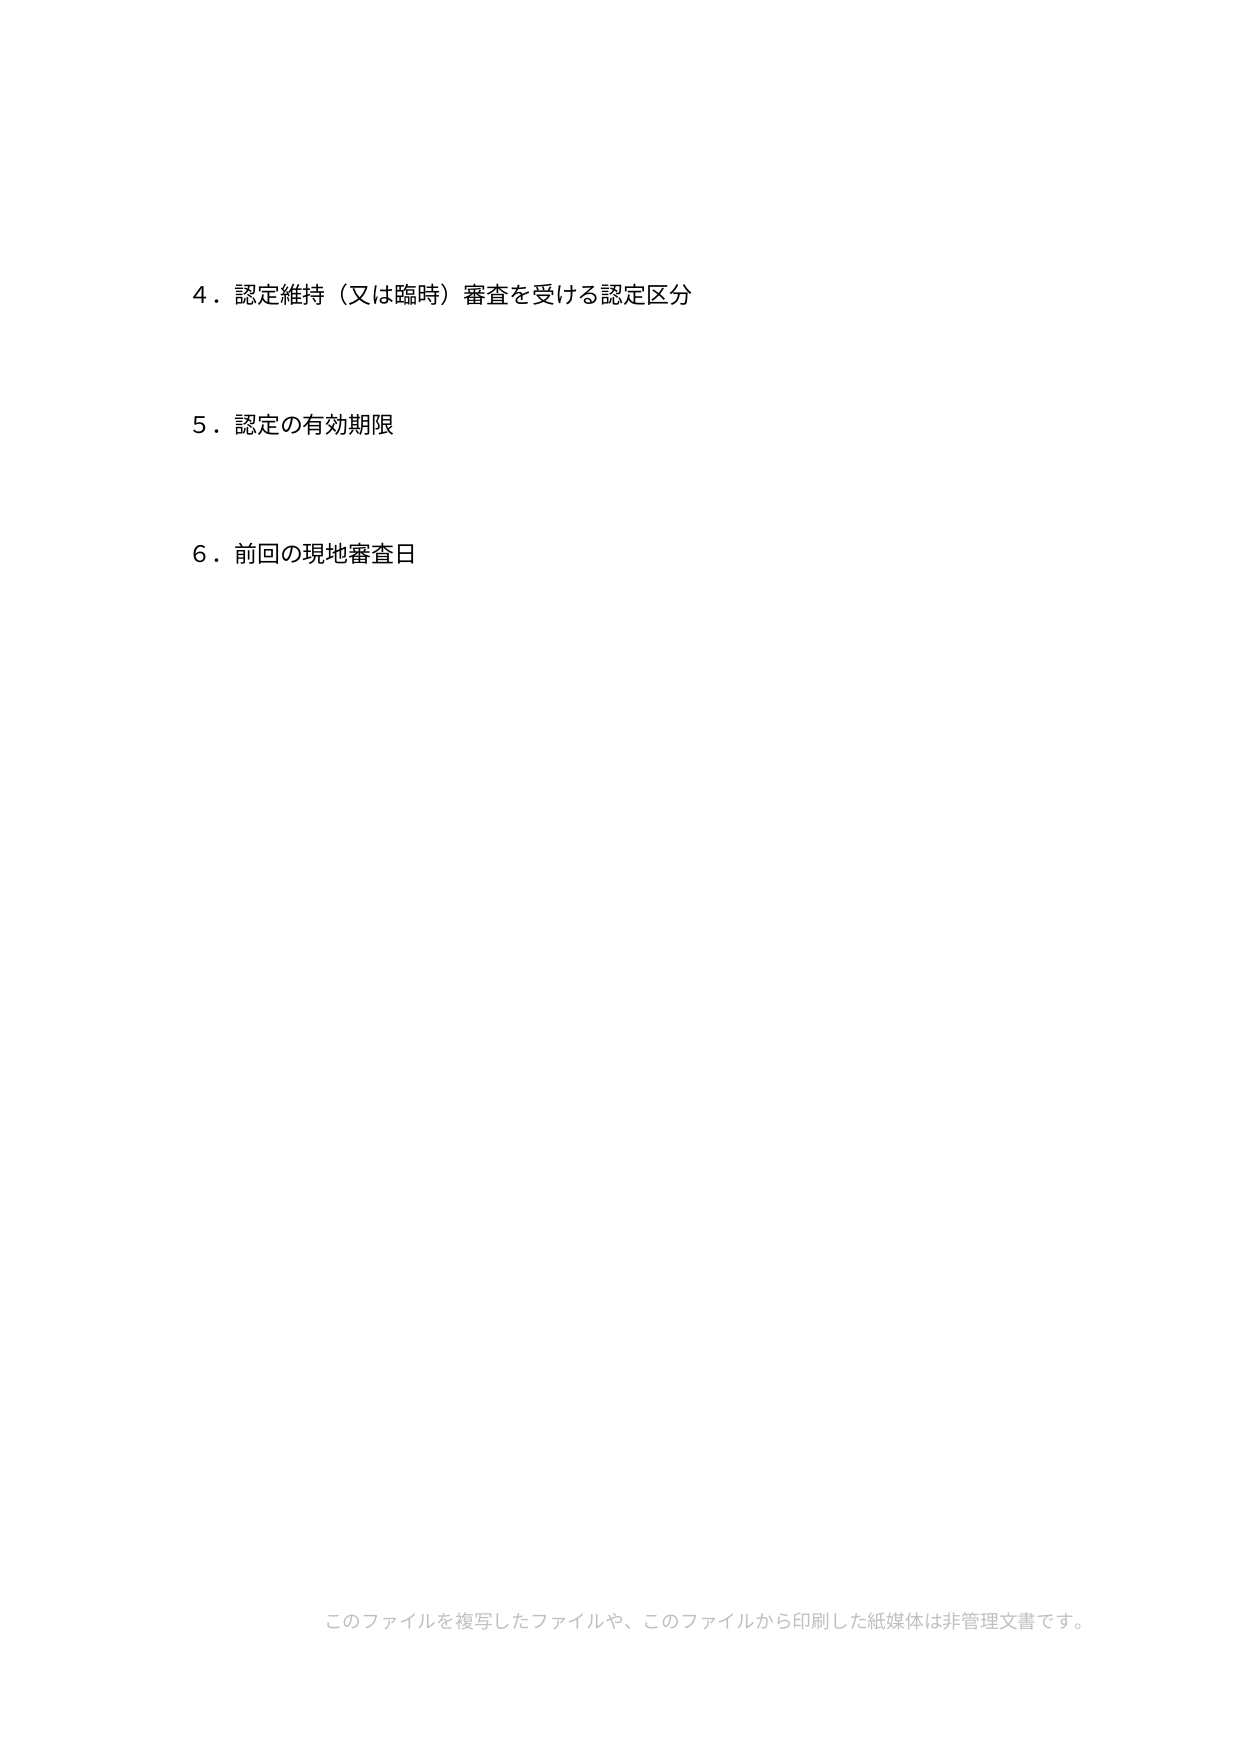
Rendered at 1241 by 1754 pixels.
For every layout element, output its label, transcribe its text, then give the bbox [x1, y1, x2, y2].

text ６．前回の現地審査日 [188, 521, 1082, 585]
text ４．認定維持（又は臨時）審査を受ける認定区分 [188, 261, 1082, 326]
text ５．認定の有効期限 [188, 391, 1082, 456]
